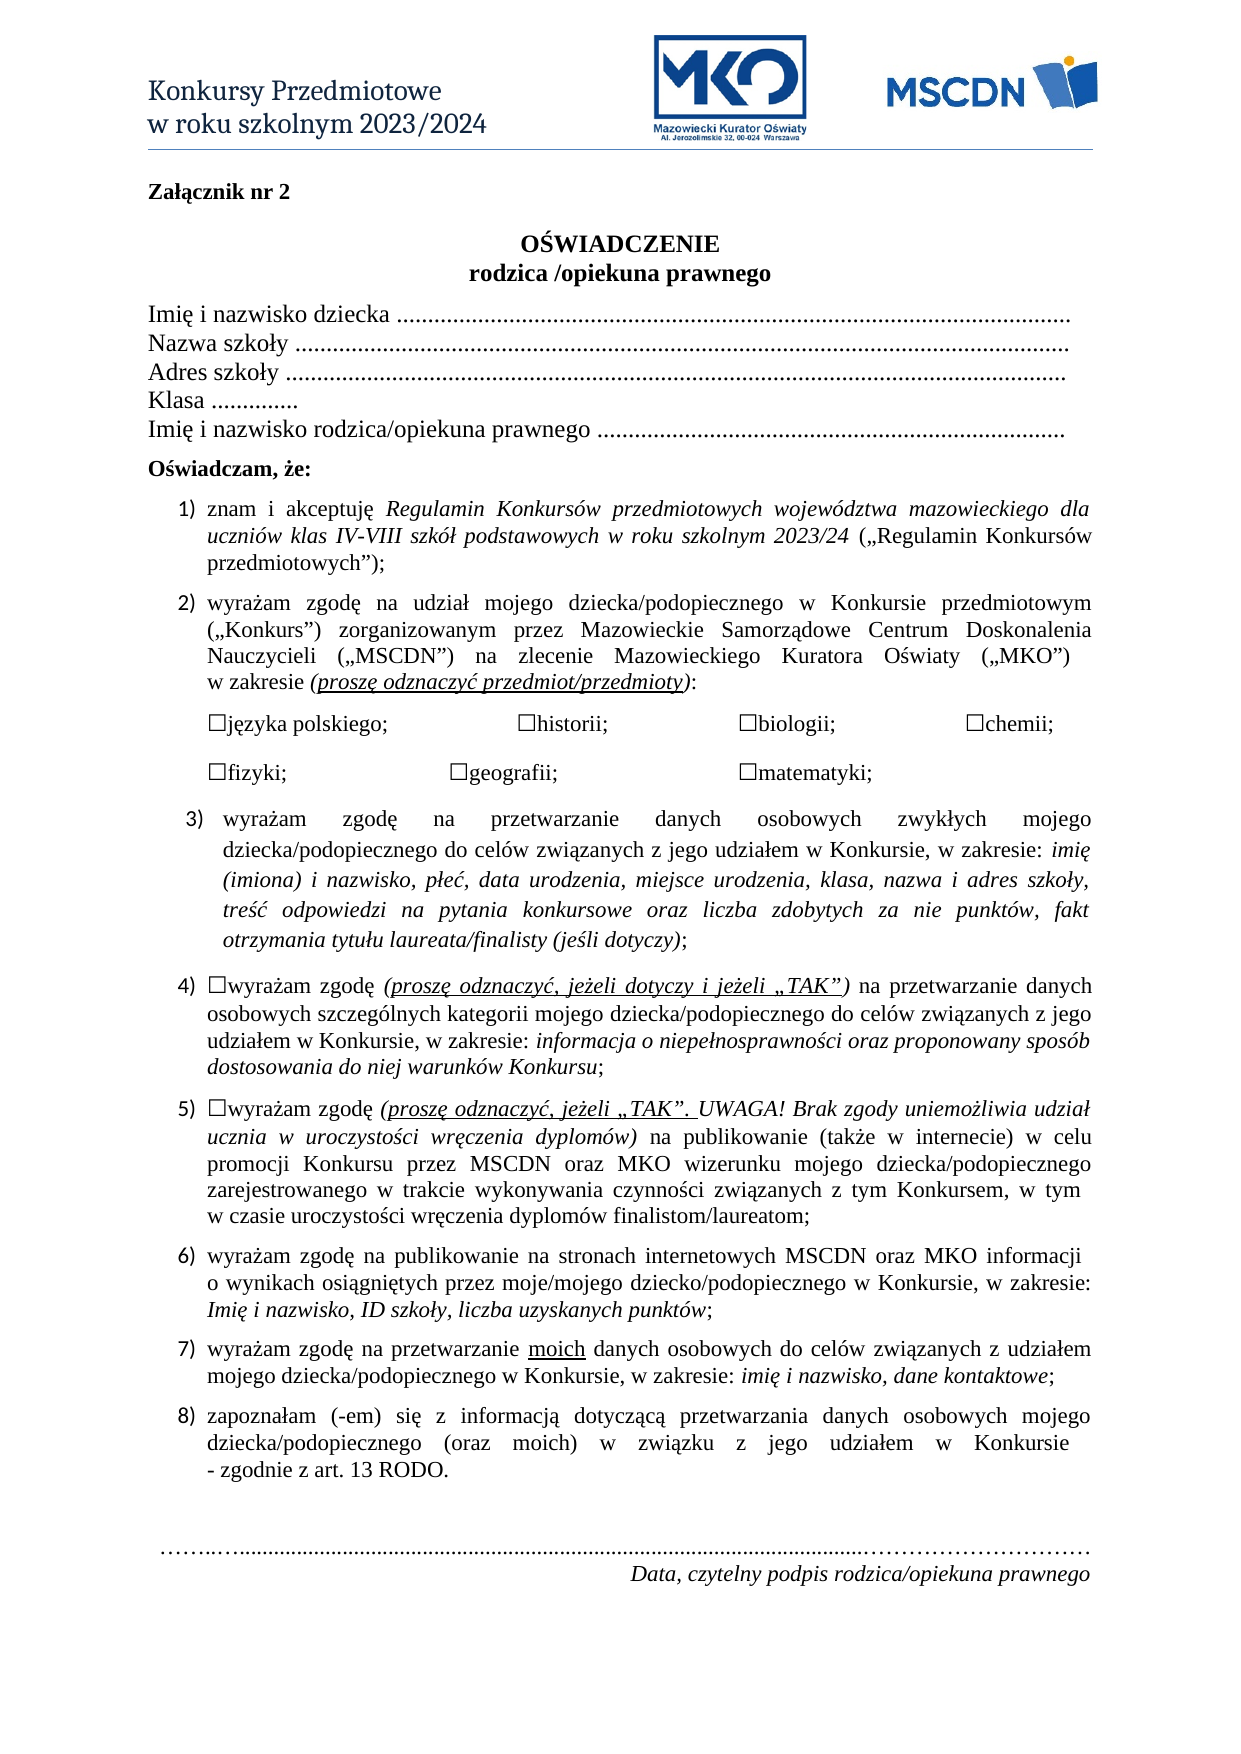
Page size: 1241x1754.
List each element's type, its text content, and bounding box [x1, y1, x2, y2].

text Imię i nazwisko dziecka ............................................................................................................ [148, 299, 1093, 328]
list ☐wyrażam zgodę (proszę odznaczyć, jeżeli dotyczy i jeżeli „TAK”) na przetwarzanie danych osobowych szczególnych kategorii mojego dziecka/podopiecznego do celów związanych z jego udziałem w Konkursie, w zakresie: informacja o niepełnosprawności oraz proponowany sposób dostosowania do niej warunków Konkursu; [177, 969, 1093, 1079]
list zapoznałam (-em) się z informacją dotyczącą przetwarzania danych osobowych mojego dziecka/podopiecznego (oraz moich) w związku z jego udziałem w Konkursie - zgodnie z art. 13 RODO. [177, 1401, 1093, 1482]
list wyrażam zgodę na przetwarzanie moich danych osobowych do celów związanych z udziałem mojego dziecka/podopiecznego w Konkursie, w zakresie: imię i nazwisko, dane kontaktowe; [177, 1334, 1093, 1389]
picture [653, 35, 807, 141]
text Załącznik nr 2 [148, 178, 1093, 204]
list ☐języka polskiego; ☐historii; ☐biologii; ☐chemii; [207, 707, 1093, 738]
list wyrażam zgodę na publikowanie na stronach internetowych MSCDN oraz MKO informacji o wynikach osiągniętych przez moje/mojego dziecko/podopiecznego w Konkursie, w zakresie: Imię i nazwisko, ID szkoły, liczba uzyskanych punktów; [177, 1241, 1093, 1322]
picture [882, 51, 1103, 113]
text Imię i nazwisko rodzica/opiekuna prawnego ........................................................................... [148, 414, 1093, 443]
text Nazwa szkoły ............................................................................................................................ [148, 328, 1093, 357]
text Oświadczam, że: [148, 456, 1093, 482]
text ……..….............................................................................................................………………………… Data, czytelny podpis rodzica/opiekuna prawnego [148, 1533, 1093, 1586]
text OŚWIADCZENIE rodzica /opiekuna prawnego [148, 229, 1093, 287]
text Klasa .............. [148, 386, 1093, 414]
list znam i akceptuję Regulamin Konkursów przedmiotowych województwa mazowieckiego dla uczniów klas IV-VIII szkół podstawowych w roku szkolnym 2023/24 („Regulamin Konkursów przedmiotowych”); [177, 494, 1093, 575]
text Adres szkoły ............................................................................................................................. [148, 357, 1093, 386]
list ☐wyrażam zgodę (proszę odznaczyć, jeżeli „TAK”. UWAGA! Brak zgody uniemożliwia udział ucznia w uroczystości wręczenia dyplomów) na publikowanie (także w internecie) w celu promocji Konkursu przez MSCDN oraz MKO wizerunku mojego dziecka/podopiecznego zarejestrowanego w trakcie wykonywania czynności związanych z tym Konkursem, w tym w czasie uroczystości wręczenia dyplomów finalistom/laureatom; [177, 1092, 1093, 1229]
list ☐fizyki; ☐geografii; ☐matematyki; [207, 756, 1093, 787]
list wyrażam zgodę na przetwarzanie danych osobowych zwykłych mojego dziecka/podopiecznego do celów związanych z jego udziałem w Konkursie, w zakresie: imię (imiona) i nazwisko, płeć, data urodzenia, miejsce urodzenia, klasa, nazwa i adres szkoły, treść odpowiedzi na pytania konkursowe oraz liczba zdobytych za nie punktów, fakt otrzymania tytułu laureata/finalisty (jeśli dotyczy); [185, 804, 1093, 953]
list wyrażam zgodę na udział mojego dziecka/podopiecznego w Konkursie przedmiotowym („Konkurs”) zorganizowanym przez Mazowieckie Samorządowe Centrum Doskonalenia Nauczycieli („MSCDN”) na zlecenie Mazowieckiego Kuratora Oświaty („MKO”) w zakresie (proszę odznaczyć przedmiot/przedmioty): [177, 588, 1093, 695]
